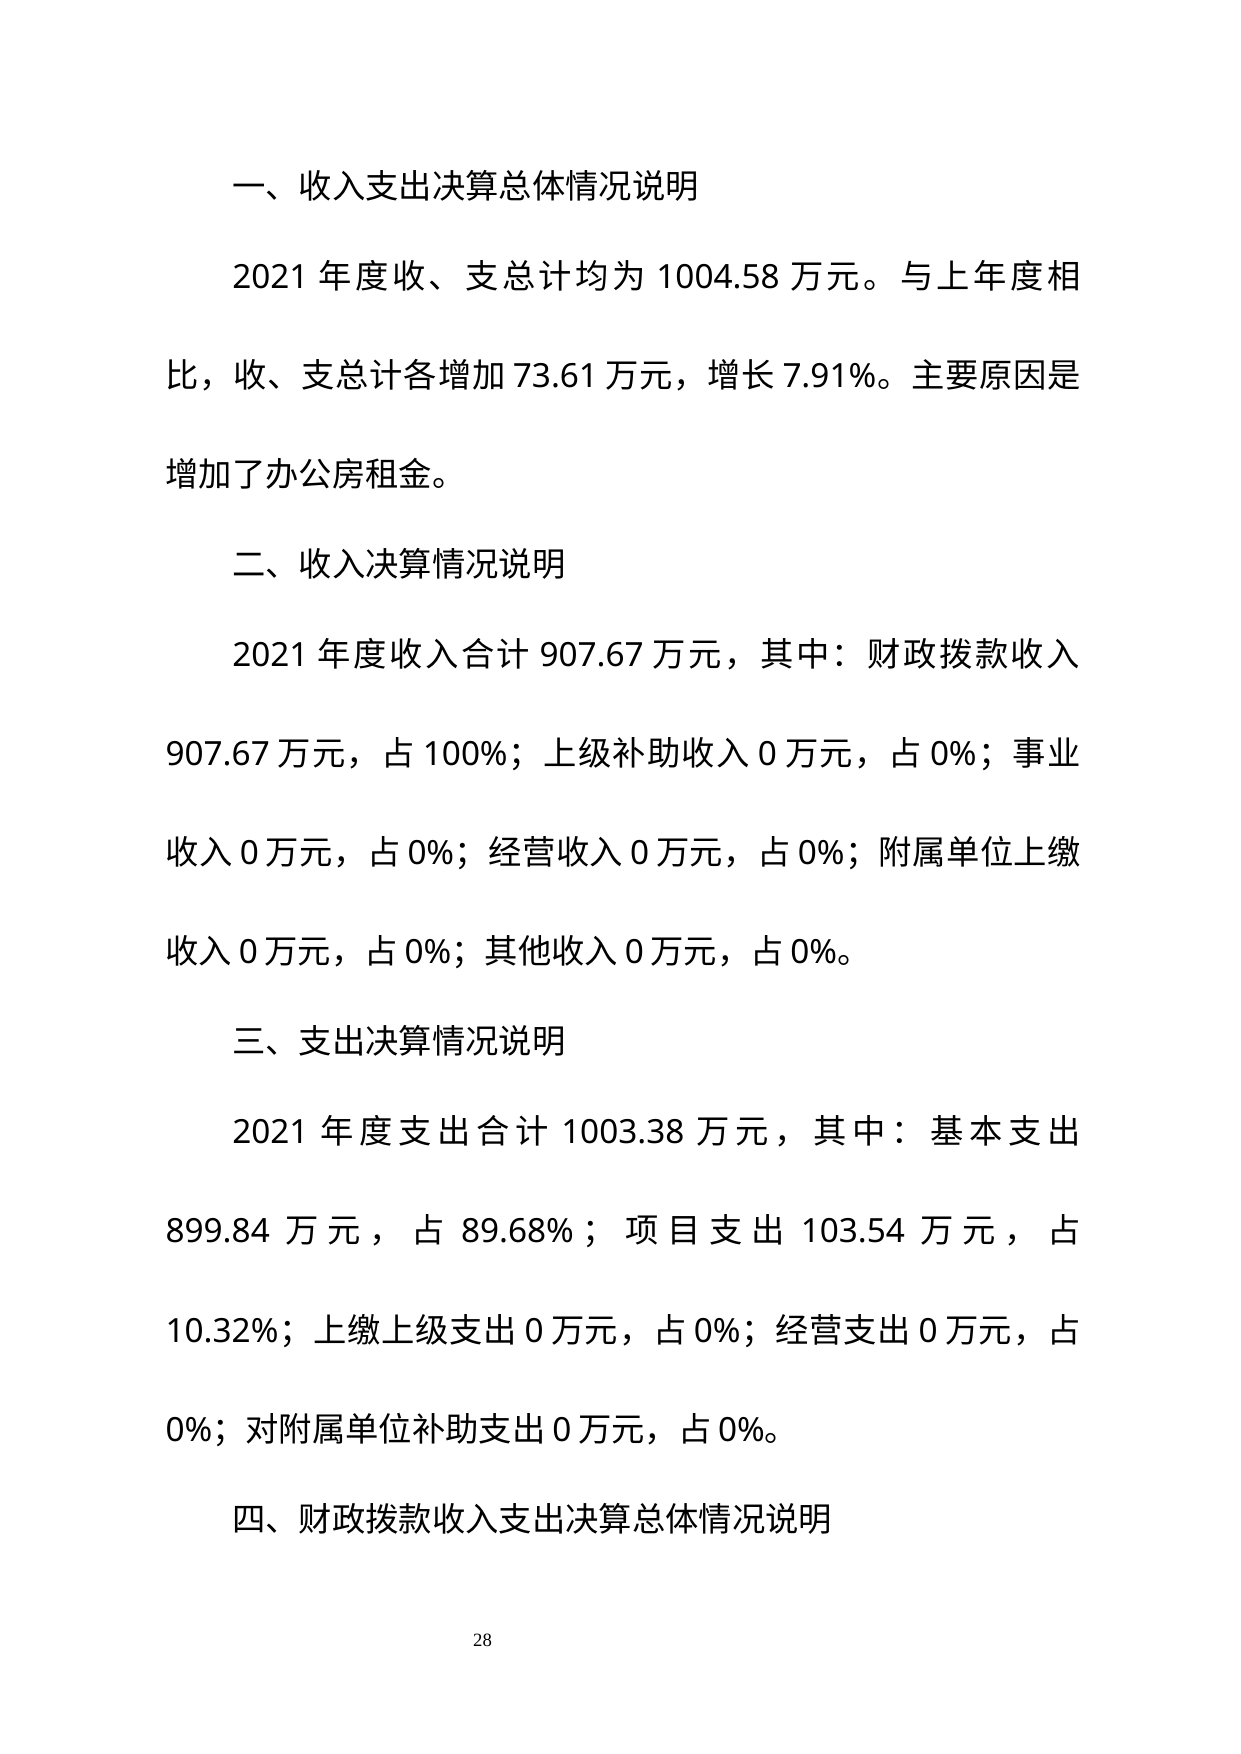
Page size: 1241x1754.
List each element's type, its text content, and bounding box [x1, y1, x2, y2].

text 一、收入支出决算总体情况说明 [165, 151, 1081, 217]
text 三、支出决算情况说明 [165, 1006, 1081, 1072]
text 四、财政拨款收入支出决算总体情况说明 [165, 1484, 1081, 1550]
text 2021年度支出合计1003.38万元，其中：基本支出899.84万元，占89.68%；项目支出103.54万元，占10.32%；上缴上级支出0万元，占0%；经营支出0万元，占0%；对附属单位补助支出0万元，占0%。 [165, 1096, 1081, 1460]
text 二、收入决算情况说明 [165, 529, 1081, 595]
text 2021年度收入合计907.67万元，其中：财政拨款收入907.67万元，占100%；上级补助收入0万元，占0%；事业收入0万元，占0%；经营收入0万元，占0%；附属单位上缴收入0万元，占0%；其他收入0万元，占0%。 [165, 619, 1081, 982]
text 2021年度收、支总计均为1004.58万元。与上年度相比，收、支总计各增加73.61万元，增长7.91%。主要原因是增加了办公房租金。 [165, 241, 1081, 505]
